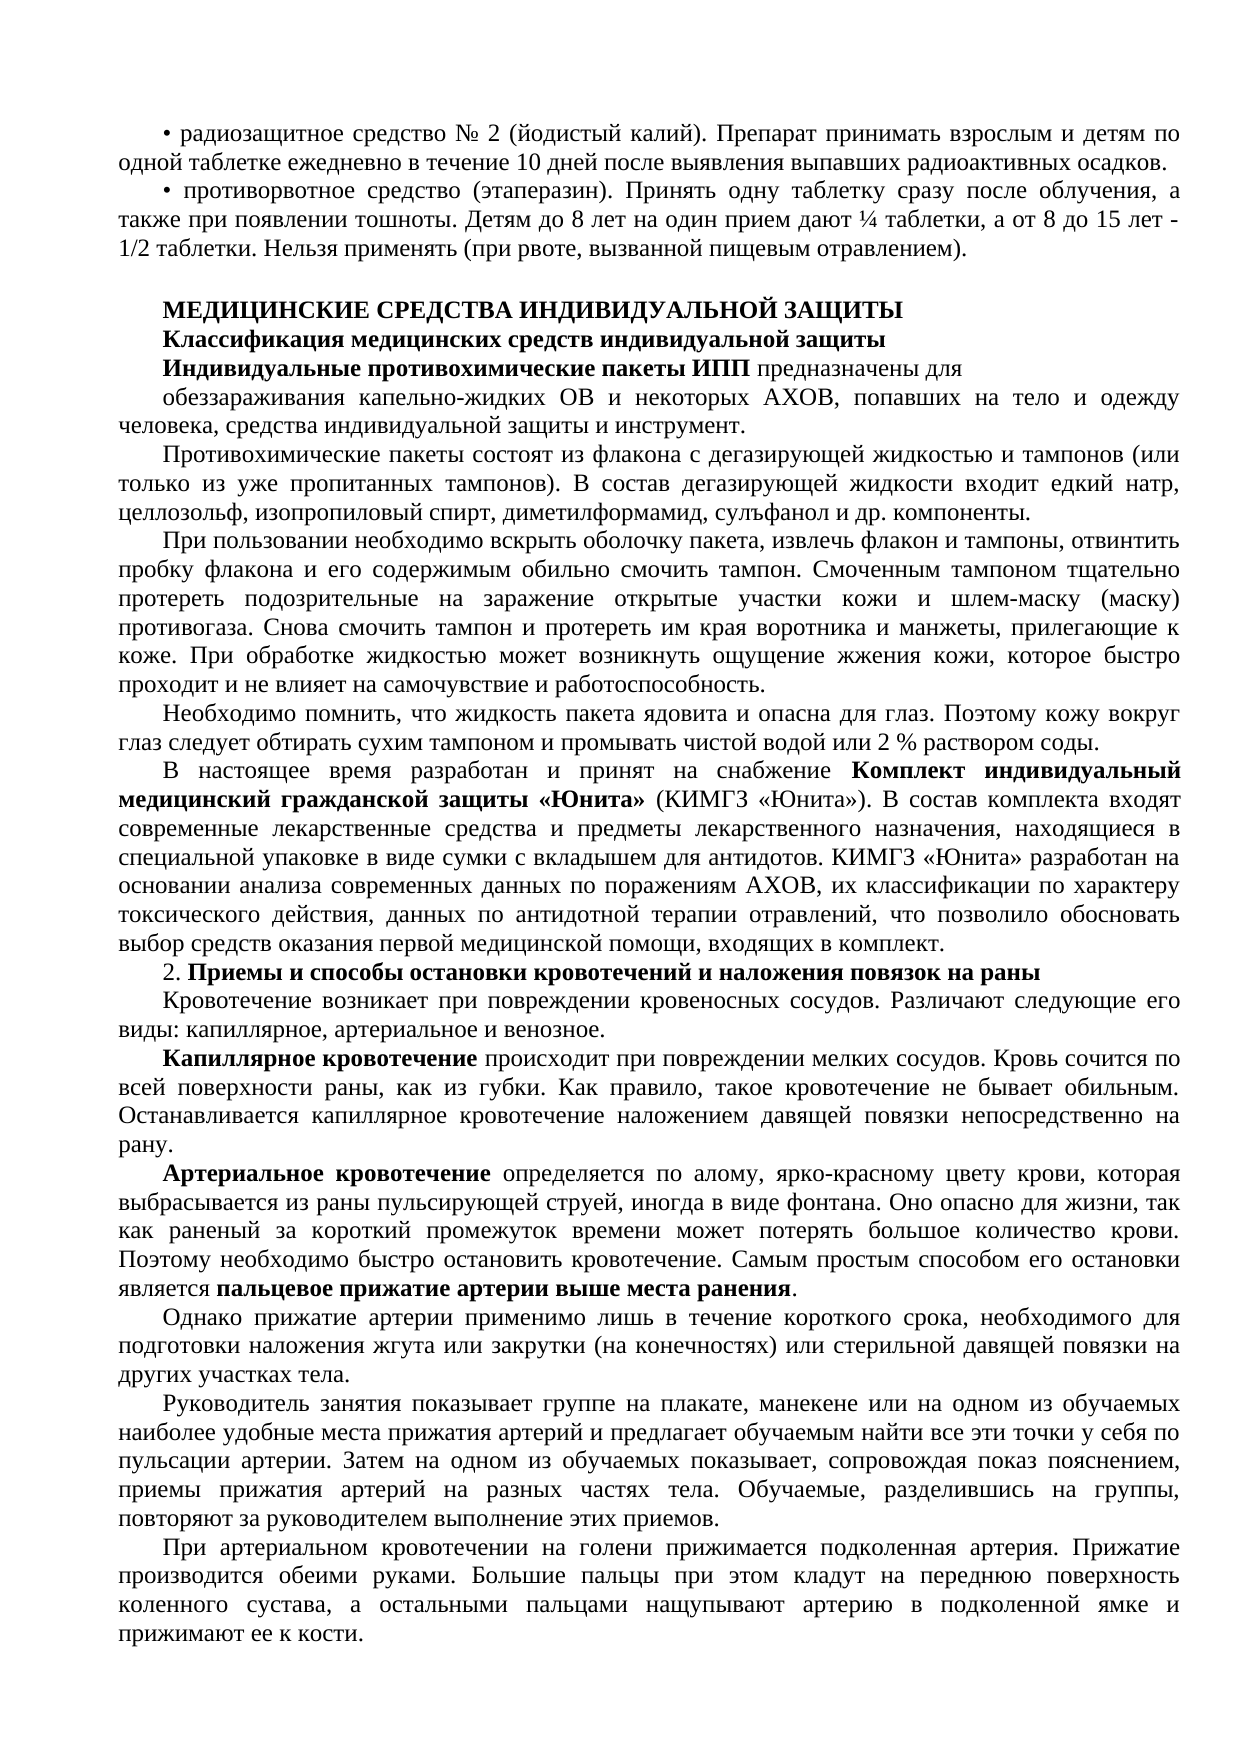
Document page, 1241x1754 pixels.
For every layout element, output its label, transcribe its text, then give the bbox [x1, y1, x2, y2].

text В настоящее время разработан и принят на снабжение Комплект индивидуальный медицинский гражданской защиты «Юнита» (КИМГЗ «Юнита»). В состав комплекта входят современные лекарственные средства и предметы лекарственного назначения, находящиеся в специальной упаковке в виде сумки с вкладышем для антидотов. КИМГЗ «Юнита» разработан на основании анализа современных данных по поражениям АХОВ, их классификации по характеру токсического действия, данных по антидотной терапии отравлений, что позволило обосновать выбор средств оказания первой медицинской помощи, входящих в комплект. [118, 755, 1181, 957]
text При артериальном кровотечении на голени прижимается подколенная артерия. Прижатие производится обеими руками. Большие пальцы при этом кладут на переднюю поверхность коленного сустава, а остальными пальцами нащупывают артерию в подколенной ямке и прижимают ее к кости. [118, 1532, 1181, 1647]
text 2. Приемы и способы остановки кровотечений и наложения повязок на раны [118, 957, 1181, 985]
text Индивидуальные противохимические пакеты ИПП предназначены для [118, 353, 1181, 382]
text Руководитель занятия показывает группе на плакате, манекене или на одном из обучаемых наиболее удобные места прижатия артерий и предлагает обучаемым найти все эти точки у себя по пульсации артерии. Затем на одном из обучаемых показывает, сопровождая показ пояснением, приемы прижатия артерий на разных частях тела. Обучаемые, разделившись на группы, повторяют за руководителем выполнение этих приемов. [118, 1388, 1181, 1532]
text • противорвотное средство (этаперазин). Принять одну таблетку сразу после облучения, а также при появлении тошноты. Детям до 8 лет на один прием дают ¼ таблетки, а от 8 до 15 лет - 1/2 таблетки. Нельзя применять (при рвоте, вызванной пищевым отравлением). [118, 176, 1181, 262]
text При пользовании необходимо вскрыть оболочку пакета, извлечь флакон и тампоны, отвинтить пробку флакона и его содержимым обильно смочить тампон. Смоченным тампоном тщательно протереть подозрительные на заражение открытые участки кожи и шлем-маску (маску) противогаза. Снова смочить тампон и протереть им края воротника и манжеты, прилегающие к коже. При обработке жидкостью может возникнуть ощущение жжения кожи, которое быстро проходит и не влияет на самочувствие и работоспособность. [118, 525, 1181, 698]
text Необходимо помнить, что жидкость пакета ядовита и опасна для глаз. Поэтому кожу вокруг глаз следует обтирать сухим тампоном и промывать чистой водой или 2 % раствором соды. [118, 698, 1181, 755]
text МЕДИЦИНСКИЕ СРЕДСТВА ИНДИВИДУАЛЬНОЙ ЗАЩИТЫ [118, 295, 1181, 324]
text Однако прижатие артерии применимо лишь в течение короткого срока, необходимого для подготовки наложения жгута или закрутки (на конечностях) или стерильной давящей повязки на других участках тела. [118, 1302, 1181, 1388]
text Артериальное кровотечение определяется по алому, ярко-красному цвету крови, которая выбрасывается из раны пульсирующей струей, иногда в виде фонтана. Оно опасно для жизни, так как раненый за короткий промежуток времени может потерять большое количество крови. Поэтому необходимо быстро остановить кровотечение. Самым простым способом его остановки является пальцевое прижатие артерии выше места ранения. [118, 1158, 1181, 1302]
text • радиозащитное средство № 2 (йодистый калий). Препарат принимать взрослым и детям по одной таблетке ежедневно в течение 10 дней после выявления выпавших радиоактивных осадков. [118, 118, 1181, 176]
text Противохимические пакеты состоят из флакона с дегазирующей жидкостью и тампонов (или только из уже пропитанных тампонов). В состав дегазирующей жидкости входит едкий натр, целлозольф, изопропиловый спирт, диметилформамид, сулъфанол и др. компоненты. [118, 439, 1181, 525]
text Капиллярное кровотечение происходит при повреждении мелких сосудов. Кровь сочится по всей поверхности раны, как из губки. Как правило, такое кровотечение не бывает обильным. Останавливается капиллярное кровотечение наложением давящей повязки непосредственно на рану. [118, 1043, 1181, 1158]
text обеззараживания капельно-жидких ОВ и некоторых АХОВ, попавших на тело и одежду человека, средства индивидуальной защиты и инструмент. [118, 382, 1181, 439]
text Классификация медицинских средств индивидуальной защиты [118, 324, 1181, 353]
text Кровотечение возникает при повреждении кровеносных сосудов. Различают следующие его виды: капиллярное, артериальное и венозное. [118, 985, 1181, 1043]
